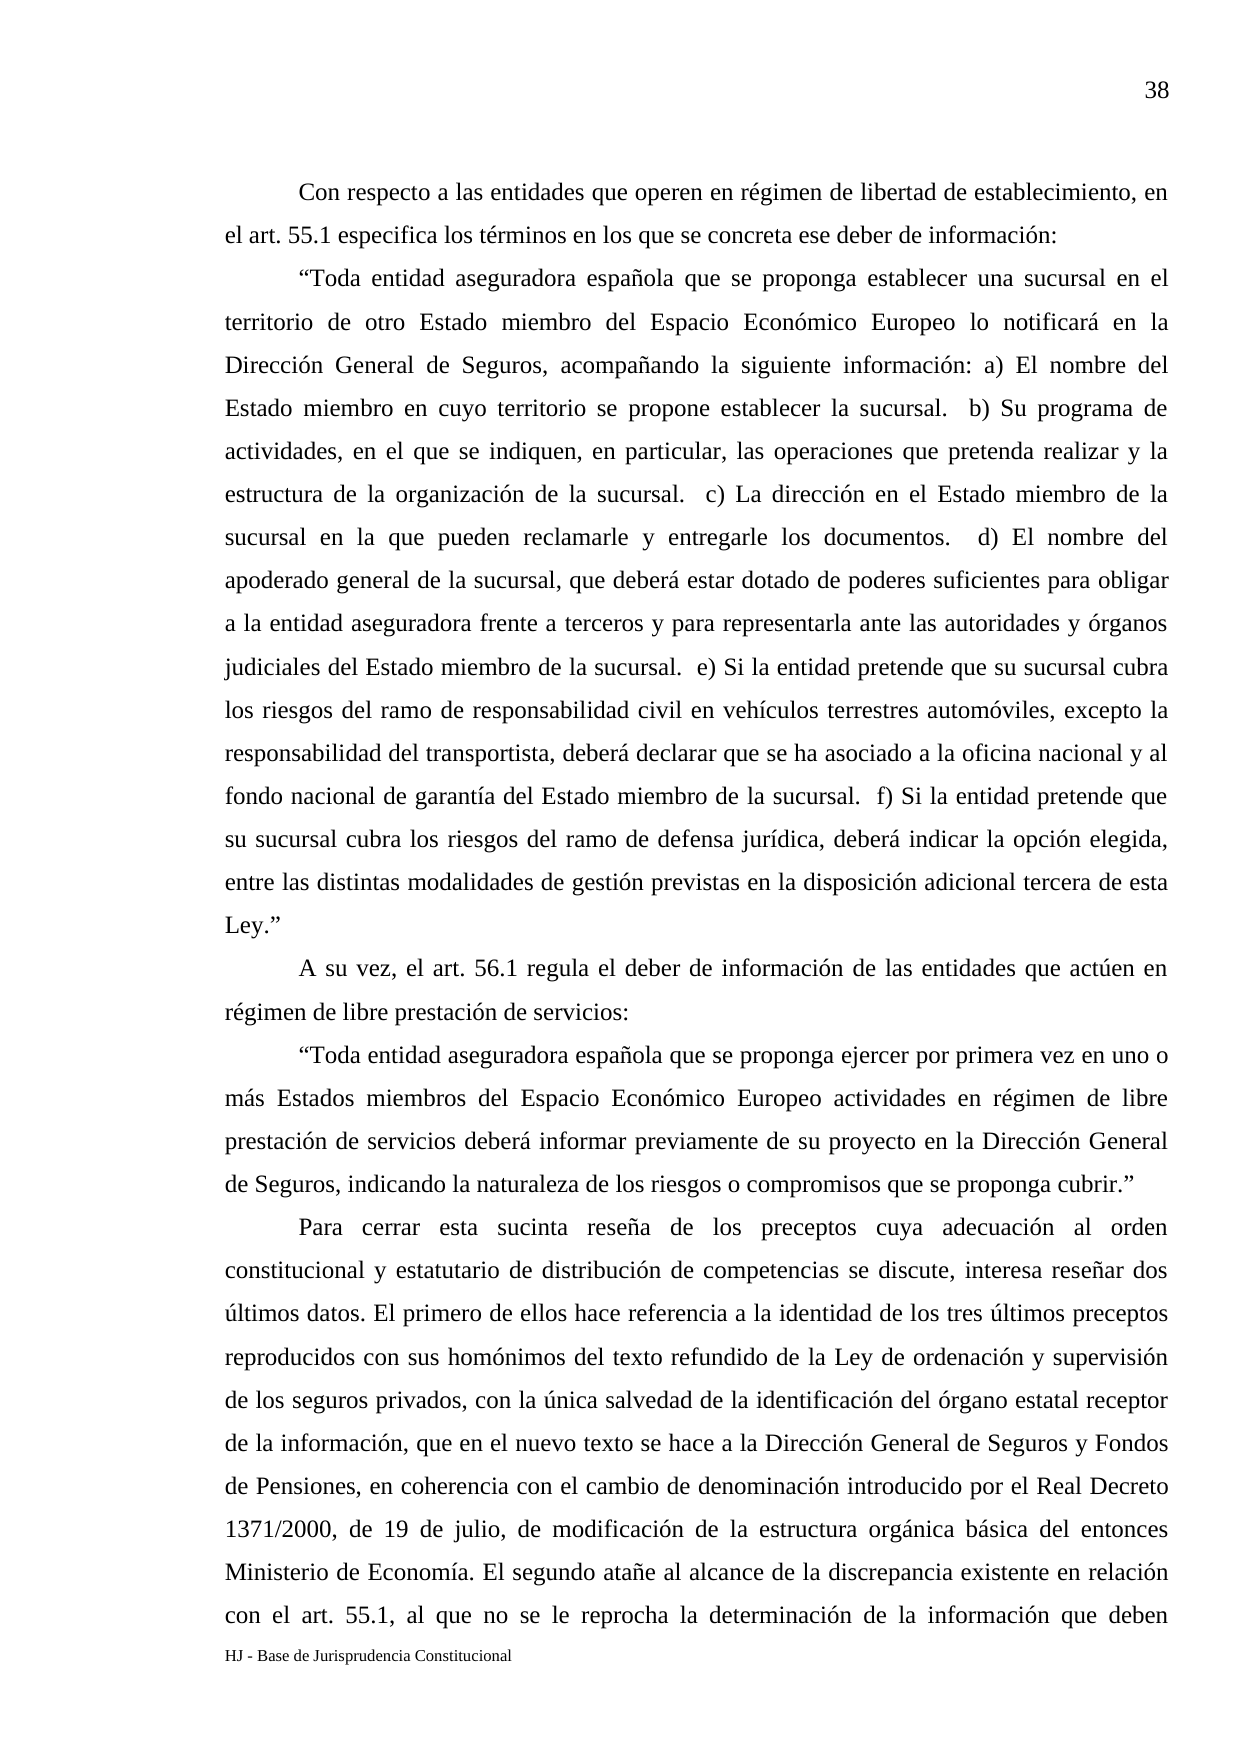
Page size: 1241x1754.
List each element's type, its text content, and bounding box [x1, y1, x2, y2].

text “Toda entidad aseguradora española que se proponga ejercer por primera vez en uno o más Estados miembros del Espacio Económico Europeo actividades en régimen de libre prestación de servicios deberá informar previamente de su proyecto en la Dirección General de Seguros, indicando la naturaleza de los riesgos o compromisos que se proponga cubrir.” [224, 1040, 1169, 1198]
text “Toda entidad aseguradora española que se proponga establecer una sucursal en el territorio de otro Estado miembro del Espacio Económico Europeo lo notificará en la Dirección General de Seguros, acompañando la siguiente información: a) El nombre del Estado miembro en cuyo territorio se propone establecer la sucursal. b) Su programa de actividades, en el que se indiquen, en particular, las operaciones que pretenda realizar y la estructura de la organización de la sucursal. c) La dirección en el Estado miembro de la sucursal en la que pueden reclamarle y entregarle los documentos. d) El nombre del apoderado general de la sucursal, que deberá estar dotado de poderes suficientes para obligar a la entidad aseguradora frente a terceros y para representarla ante las autoridades y órganos judiciales del Estado miembro de la sucursal. e) Si la entidad pretende que su sucursal cubra los riesgos del ramo de responsabilidad civil en vehículos terrestres automóviles, excepto la responsabilidad del transportista, deberá declarar que se ha asociado a la oficina nacional y al fondo nacional de garantía del Estado miembro de la sucursal. f) Si la entidad pretende que su sucursal cubra los riesgos del ramo de defensa jurídica, deberá indicar la opción elegida, entre las distintas modalidades de gestión previstas en la disposición adicional tercera de esta Ley.” [224, 263, 1169, 939]
text Con respecto a las entidades que operen en régimen de libertad de establecimiento, en el art. 55.1 especifica los términos en los que se concreta ese deber de información: [224, 177, 1169, 249]
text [224, 1212, 1169, 1629]
text A su vez, el art. 56.1 regula el deber de información de las entidades que actúen en régimen de libre prestación de servicios: [224, 953, 1169, 1025]
